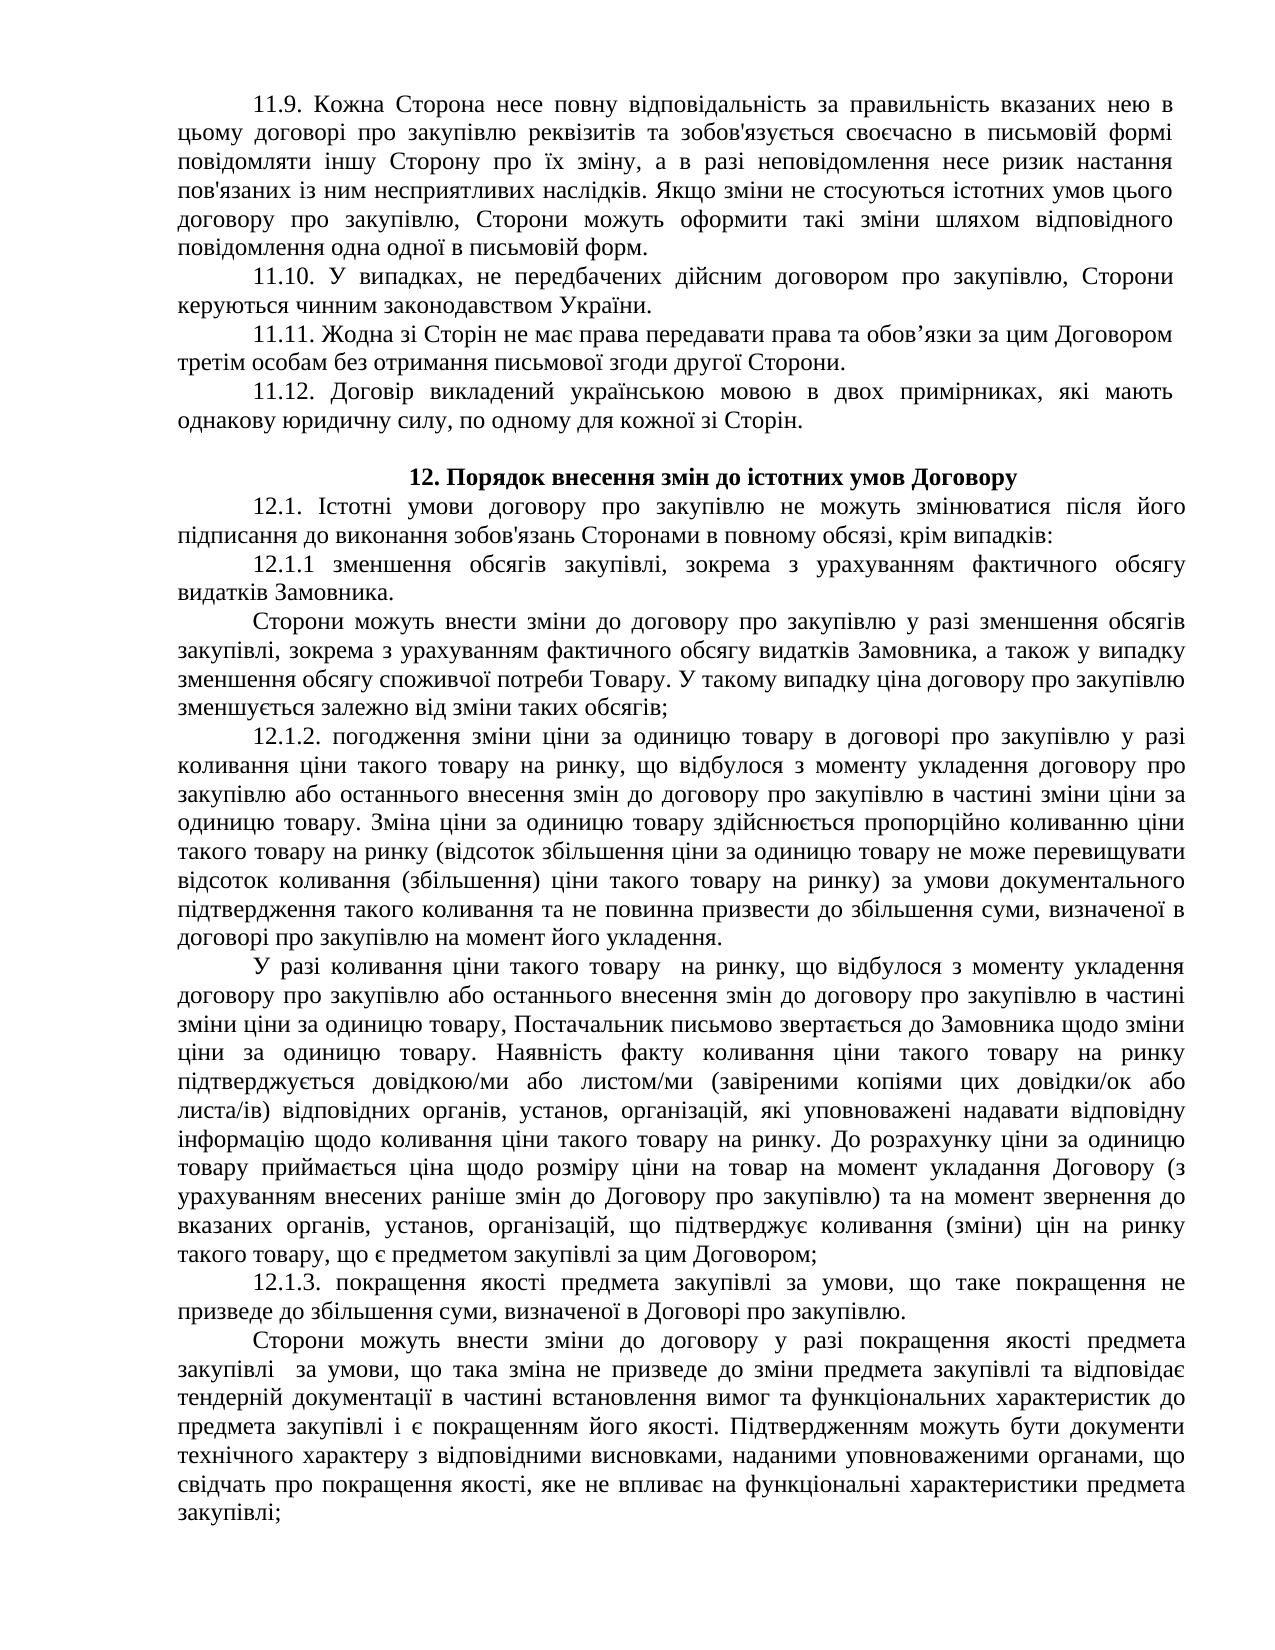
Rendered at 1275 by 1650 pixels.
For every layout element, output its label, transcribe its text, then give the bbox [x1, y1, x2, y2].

text 11.9. Кожна Сторона несе повну відповідальність за правильність вказаних нею в цьому договорі про закупівлю реквізитів та зобов'язується своєчасно в письмовій формі повідомляти іншу Сторону про їх зміну, а в разі неповідомлення несе ризик настання пов'язаних із ним несприятливих наслідків. Якщо зміни не стосуються істотних умов цього договору про закупівлю, Сторони можуть оформити такі зміни шляхом відповідного повідомлення одна одної в письмовій форм. [177, 89, 1174, 261]
text У разі коливання ціни такого товару на ринку, що відбулося з моменту укладення договору про закупівлю або останнього внесення змін до договору про закупівлю в частині зміни ціни за одиницю товару, Постачальник письмово звертається до Замовника щодо зміни ціни за одиницю товару. Наявність факту коливання ціни такого товару на ринку підтверджується довідкою/ми або листом/ми (завіреними копіями цих довідки/ок або листа/ів) відповідних органів, установ, організацій, які уповноважені надавати відповідну інформацію щодо коливання ціни такого товару на ринку. До розрахунку ціни за одиницю товару приймається ціна щодо розміру ціни на товар на момент укладання Договору (з урахуванням внесених раніше змін до Договору про закупівлю) та на момент звернення до вказаних органів, установ, організацій, що підтверджує коливання (зміни) цін на ринку такого товару, що є предметом закупівлі за цим Договором; [177, 951, 1186, 1267]
text 11.10. У випадках, не передбачених дійсним договором про закупівлю, Сторони керуються чинним законодавством України. [177, 261, 1174, 319]
text Сторони можуть внести зміни до договору про закупівлю у разі зменшення обсягів закупівлі, зокрема з урахуванням фактичного обсягу видатків Замовника, а також у випадку зменшення обсягу споживчої потреби Товару. У такому випадку ціна договору про закупівлю зменшується залежно від зміни таких обсягів; [177, 606, 1186, 721]
text Сторони можуть внести зміни до договору у разі покращення якості предмета закупівлі за умови, що така зміна не призведе до зміни предмета закупівлі та відповідає тендерній документації в частині встановлення вимог та функціональних характеристик до предмета закупівлі і є покращенням його якості. Підтвердженням можуть бути документи технічного характеру з відповідними висновками, наданими уповноваженими органами, що свідчать про покращення якості, яке не впливає на функціональні характеристики предмета закупівлі; [177, 1325, 1186, 1526]
text 12.1.1 зменшення обсягів закупівлі, зокрема з урахуванням фактичного обсягу видатків Замовника. [177, 549, 1186, 606]
text 12. Порядок внесення змін до істотних умов Договору [177, 462, 1174, 491]
text 11.11. Жодна зі Сторін не має права передавати права та обов’язки за цим Договором третім особам без отримання письмової згоди другої Сторони. [177, 319, 1174, 376]
text 12.1. Істотні умови договору про закупівлю не можуть змінюватися після його підписання до виконання зобов'язань Сторонами в повному обсязі, крім випадків: [177, 491, 1186, 549]
text 12.1.2. погодження зміни ціни за одиницю товару в договорі про закупівлю у разі коливання ціни такого товару на ринку, що відбулося з моменту укладення договору про закупівлю або останнього внесення змін до договору про закупівлю в частині зміни ціни за одиницю товару. Зміна ціни за одиницю товару здійснюється пропорційно коливанню ціни такого товару на ринку (відсоток збільшення ціни за одиницю товару не може перевищувати відсоток коливання (збільшення) ціни такого товару на ринку) за умови документального підтвердження такого коливання та не повинна призвести до збільшення суми, визначеної в договорі про закупівлю на момент його укладення. [177, 721, 1186, 951]
text 12.1.3. покращення якості предмета закупівлі за умови, що таке покращення не призведе до збільшення суми, визначеної в Договорі про закупівлю. [177, 1267, 1186, 1325]
text 11.12. Договір викладений українською мовою в двох примірниках, які мають однакову юридичну силу, по одному для кожної зі Сторін. [177, 376, 1174, 434]
